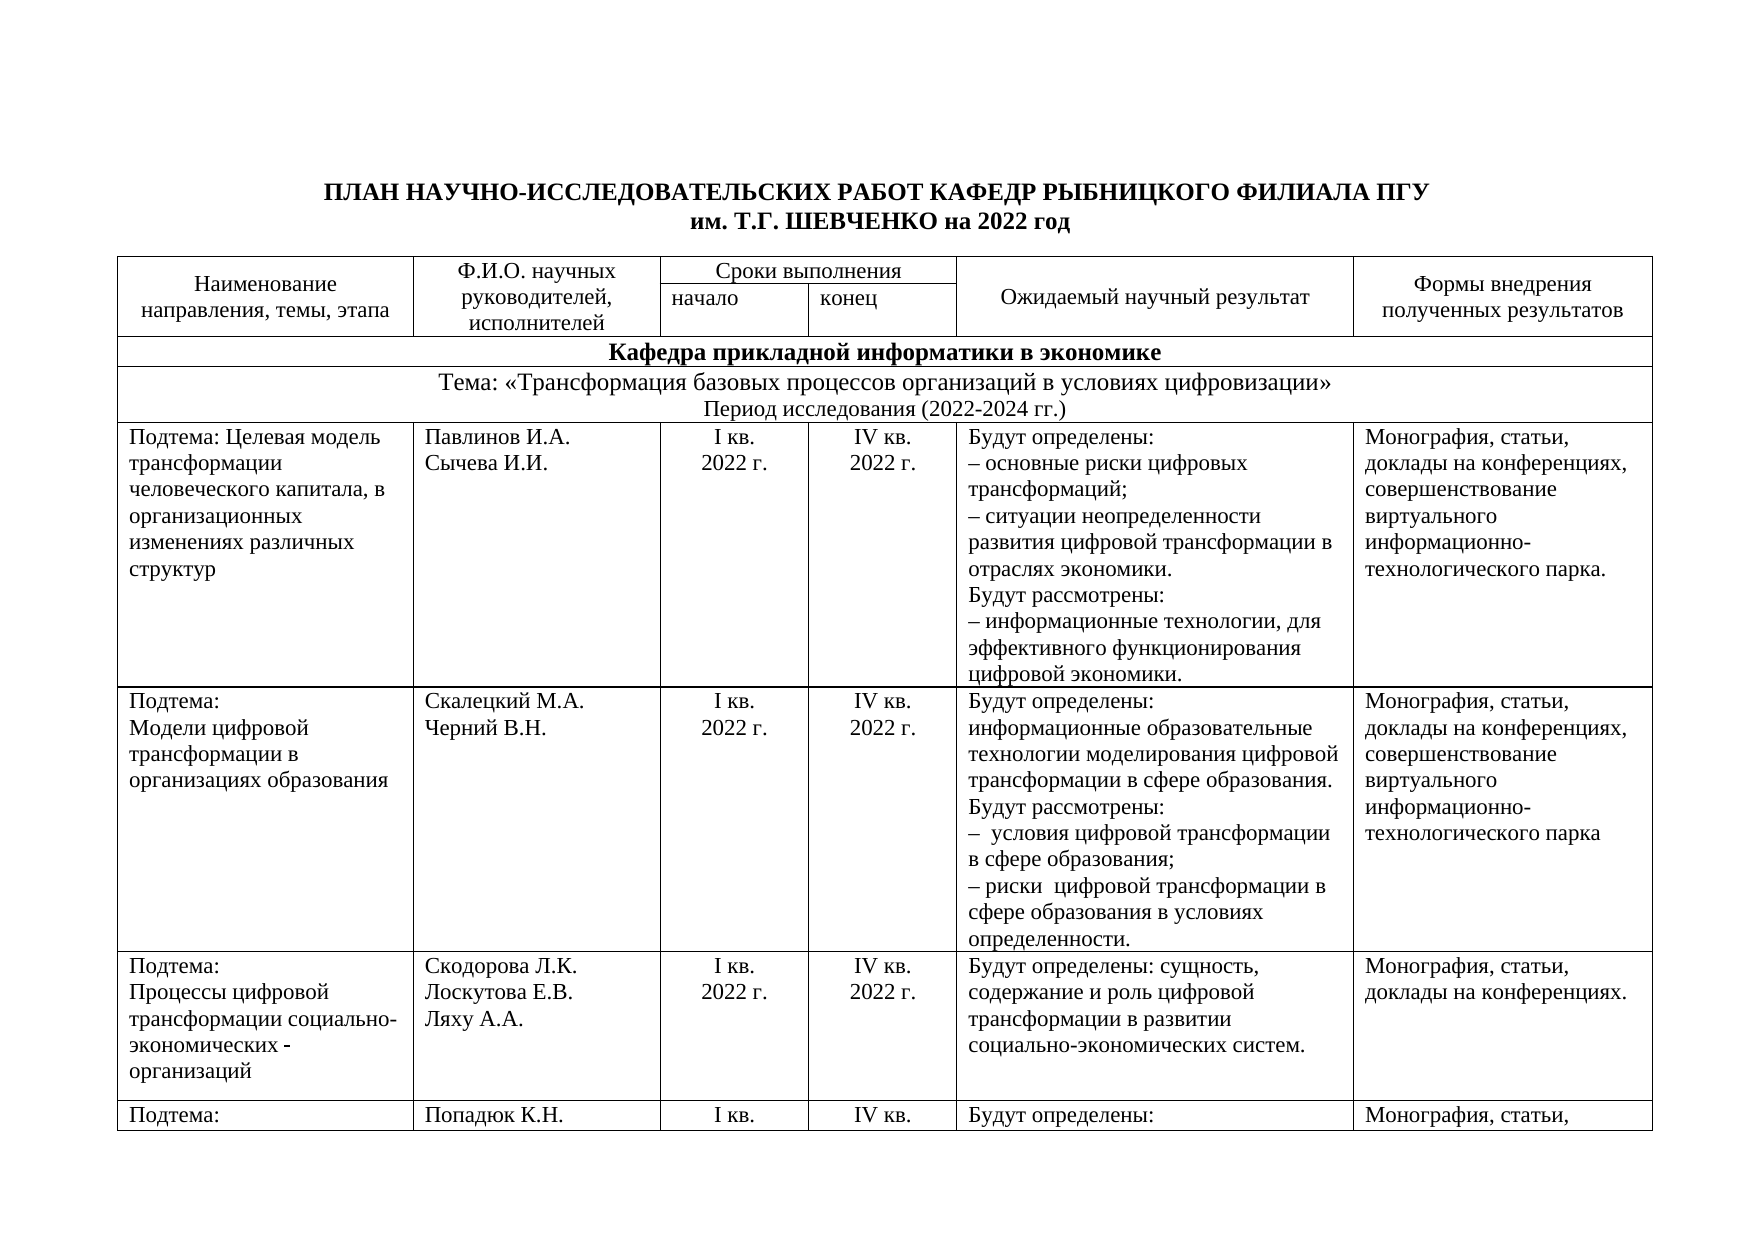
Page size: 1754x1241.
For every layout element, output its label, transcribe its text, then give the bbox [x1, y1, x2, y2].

table_cell Будут определены: – основные риски цифровых трансформаций; – ситуации неопределенности развития цифровой трансформации в отраслях экономики. Будут рассмотрены: – информационные технологии, для эффективного функционирования цифровой экономики. [957, 423, 1353, 686]
table_cell I кв. 2022 г. [661, 688, 808, 951]
table_cell IV кв. 2022 г. [809, 1101, 956, 1130]
text ПЛАН НАУЧНО-ИССЛЕДОВАТЕЛЬСКИХ РАБОТ КАФЕДР РЫБНИЦКОГО ФИЛИАЛА ПГУ им. Т.Г. ШЕВЧЕНКО на 2022 год [118, 177, 1636, 235]
table_cell Скалецкий М.А. Черний В.Н. [414, 688, 660, 951]
table_header Формы внедрения полученных результатов [1354, 257, 1652, 336]
table_cell конец [809, 284, 956, 336]
table_cell IV кв. 2022 г. [809, 688, 956, 951]
table_cell I кв. 2022 г. [661, 952, 808, 1100]
table_cell Монография, статьи, доклады на конференциях, совершенствование виртуального информационно-технологического парка [1354, 688, 1652, 951]
table_cell Павлинов И.А. Сычева И.И. [414, 423, 660, 686]
table_cell Подтема: Целевая модель трансформации человеческого капитала, в организационных изменениях различных структур [118, 423, 413, 686]
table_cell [414, 1101, 660, 1130]
table_cell начало [661, 284, 808, 336]
table_cell IV кв. 2022 г. [809, 952, 956, 1100]
table_cell Монография, статьи, доклады на конференциях, совершенствование виртуального информационно-технологического парка. [1354, 423, 1652, 686]
table_cell Скодорова Л.К. Лоскутова Е.В. Ляху А.А. [414, 952, 660, 1100]
table_cell Подтема: Процессы цифровой трансформации социально-экономических организаций [118, 952, 413, 1100]
table_cell Монография, статьи, доклады на конференциях. [1354, 952, 1652, 1100]
table_header Ф.И.О. научных руководителей, исполнителей [414, 257, 660, 336]
table_cell Подтема: Модели цифровой трансформации в организациях образования [118, 688, 413, 951]
table_header Сроки выполнения [661, 257, 956, 283]
table_cell I кв. 2022 г. [661, 423, 808, 686]
table_cell Будут определены: сущность, содержание и роль цифровой трансформации в развитии социально-экономических систем. [957, 952, 1353, 1100]
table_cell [957, 1101, 1353, 1130]
table_cell Тема: «Трансформация базовых процессов организаций в условиях цифровизации» Период исследования (2022-2024 гг.) [118, 367, 1652, 422]
table_header Ожидаемый научный результат [957, 257, 1353, 336]
table_cell I кв. 2022 г. [661, 1101, 808, 1130]
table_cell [1354, 1101, 1652, 1130]
table_cell Кафедра прикладной информатики в экономике [118, 337, 1652, 366]
table_cell IV кв. 2022 г. [809, 423, 956, 686]
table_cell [118, 1101, 413, 1130]
table_cell Будут определены: информационные образовательные технологии моделирования цифровой трансформации в сфере образования. Будут рассмотрены: – условия цифровой трансформации в сфере образования; – риски цифровой трансформации в сфере образования в условиях определенности. [957, 688, 1353, 951]
table_header Наименование направления, темы, этапа [118, 257, 413, 336]
